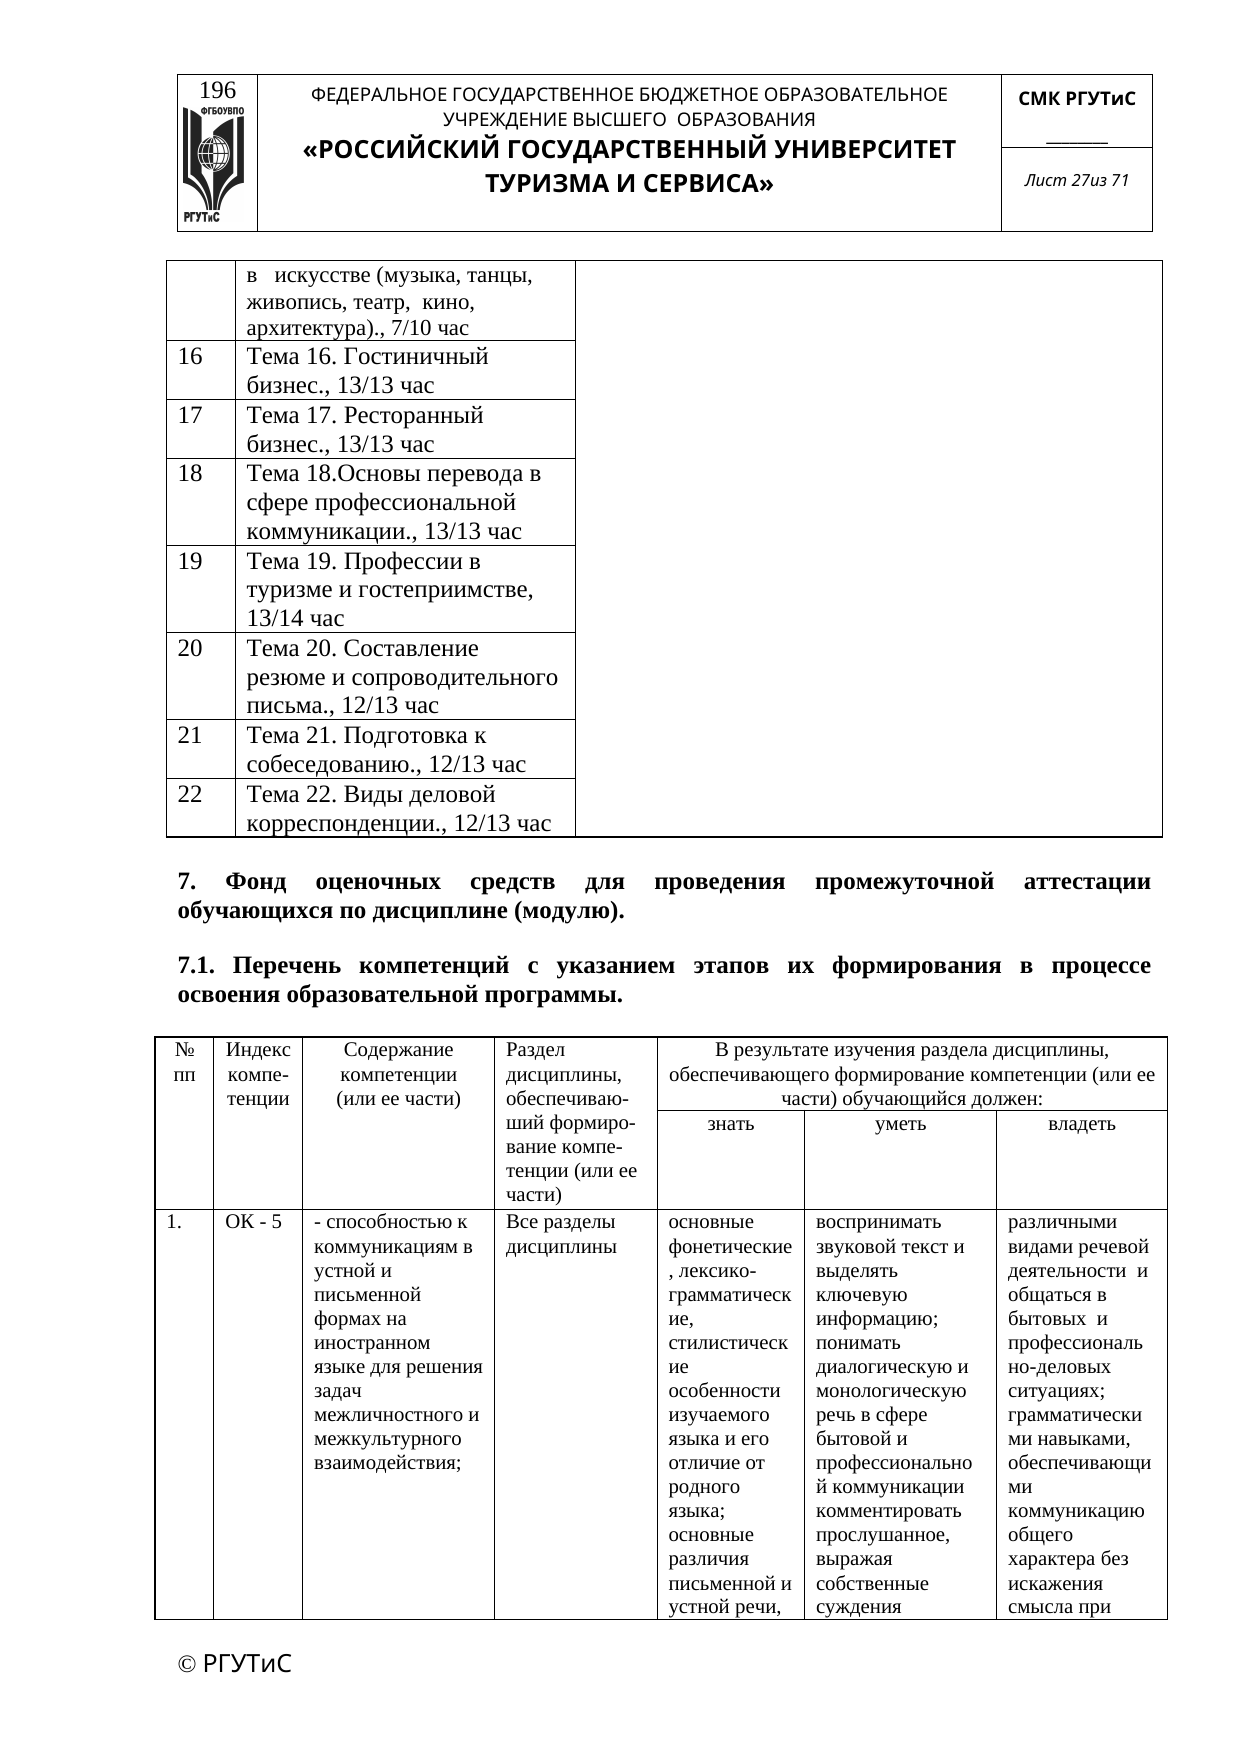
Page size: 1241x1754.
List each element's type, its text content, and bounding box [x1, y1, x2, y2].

table_cell 17 [167, 400, 235, 457]
table_cell Тема 18.Основы перевода в сфере профессиональной коммуникации., 13/13 час [236, 459, 575, 545]
table_header Раздел дисциплины, обеспечиваю-ший формиро-вание компе-тенции (или ее части) [495, 1038, 657, 1208]
table_cell 16 [167, 341, 235, 399]
text 7. Фонд оценочных средств для проведения промежуточной аттестации обучающихся по дисциплине (модулю). [177, 866, 1152, 924]
table_header № пп [156, 1038, 213, 1208]
table_cell Тема 16. Гостиничный бизнес., 13/13 час [236, 341, 575, 399]
table_cell Тема 17. Ресторанный бизнес., 13/13 час [236, 400, 575, 457]
table_cell Тема 19. Профессии в туризме и гостеприимстве, 13/14 час [236, 546, 575, 632]
picture [183, 107, 244, 222]
table_cell 1. [156, 1210, 213, 1618]
table_cell 19 [167, 546, 235, 632]
table_cell Тема 15. Мировые достижения в искусстве (музыка, танцы, живопись, театр, кино, архитектура)., 7/10 час [236, 261, 575, 340]
table_cell владеть [997, 1111, 1167, 1208]
table_cell 20 [167, 633, 235, 719]
table_cell Тема 20. Составление резюме и сопроводительного письма., 12/13 час [236, 633, 575, 719]
table_header В результате изучения раздела дисциплины, обеспечивающего формирование компетенции (или ее части) обучающийся должен: [658, 1038, 1167, 1109]
table_cell ОК - 5 [214, 1210, 302, 1618]
table_cell Тема 21. Подготовка к собеседованию., 12/13 час [236, 720, 575, 778]
table_cell 15 [167, 261, 235, 340]
table_cell 22 [167, 779, 235, 836]
table_cell 18 [167, 459, 235, 545]
table_cell знать [658, 1111, 804, 1208]
table_header Индекс компе-тенции [214, 1038, 302, 1208]
table_cell Все разделы дисциплины [495, 1210, 657, 1618]
table_cell 21 [167, 720, 235, 778]
text 7.1. Перечень компетенций с указанием этапов их формирования в процессе освоения образовательной программы. [177, 950, 1152, 1008]
table_cell Тема 22. Виды деловой корреспонденции., 12/13 час [236, 779, 575, 836]
table_header Содержание компетенции (или ее части) [303, 1038, 494, 1208]
table_cell уметь [805, 1111, 996, 1208]
